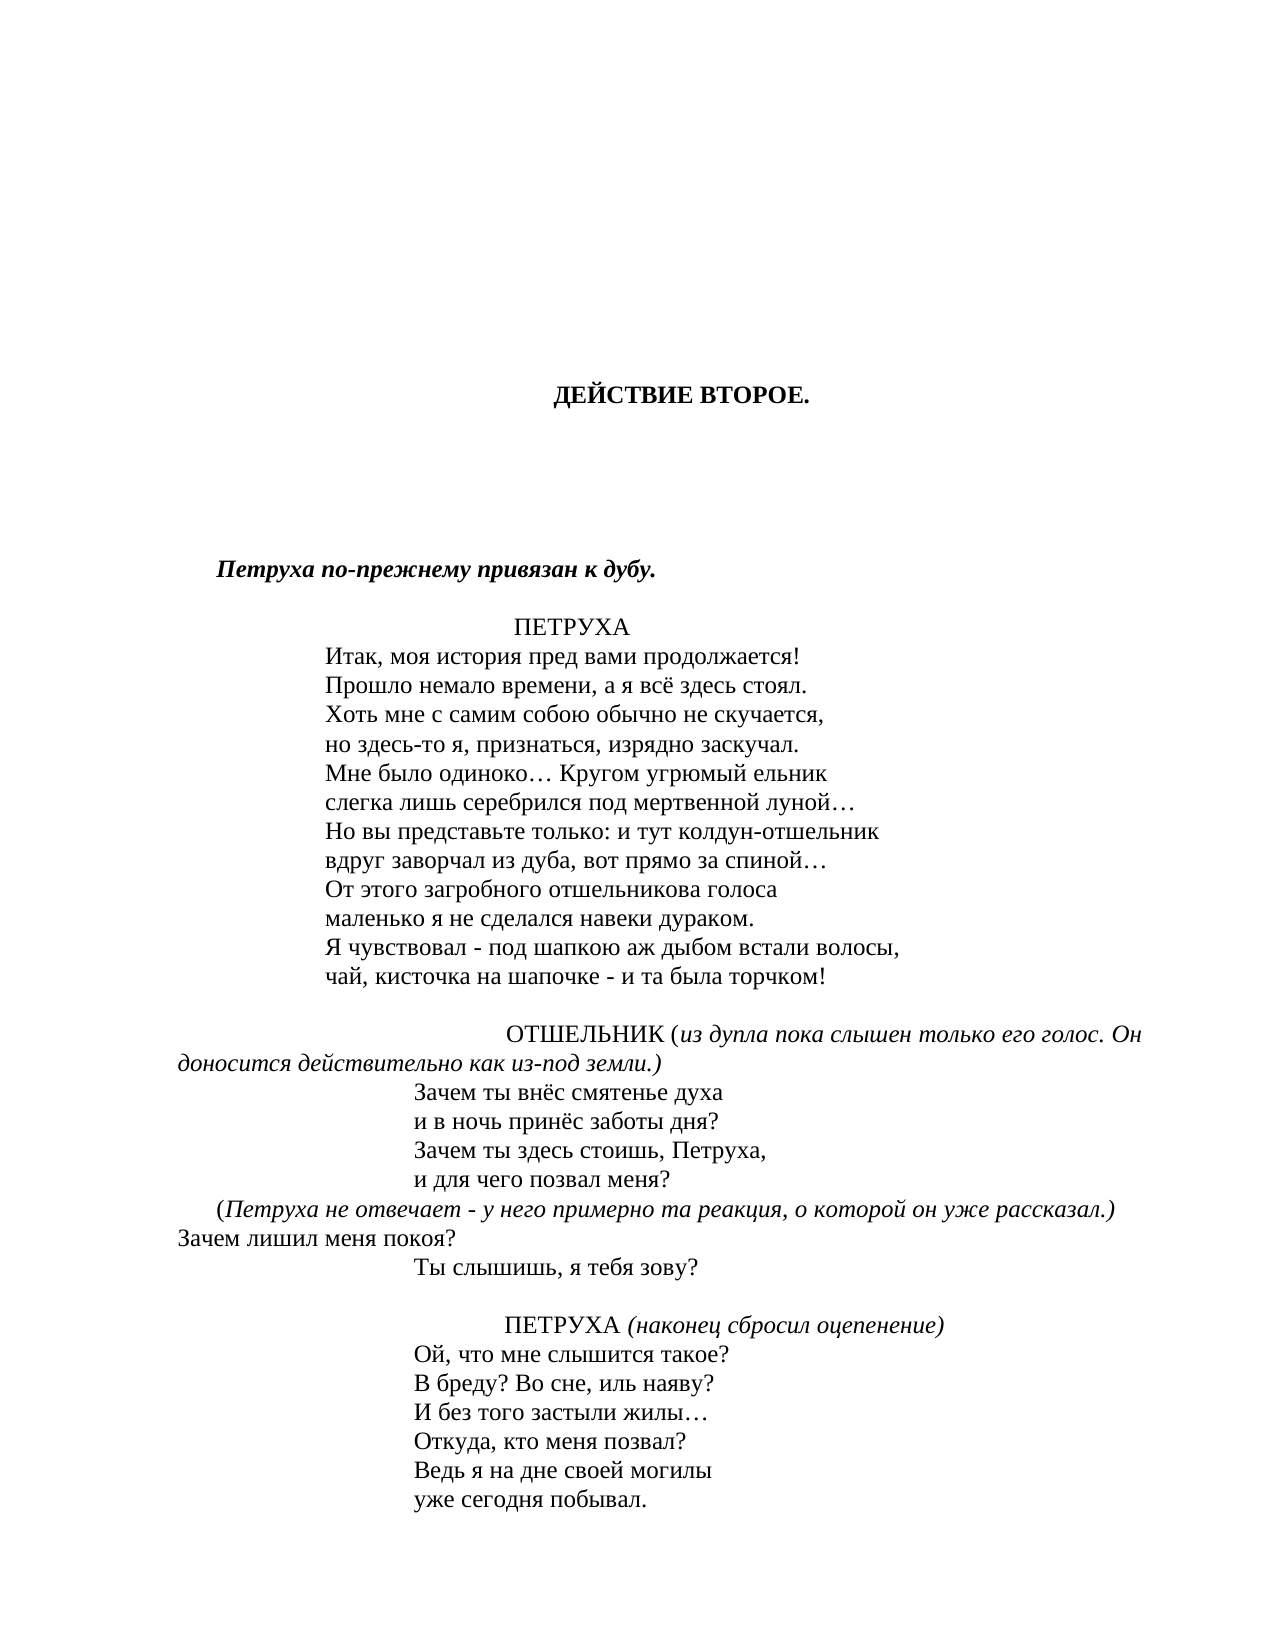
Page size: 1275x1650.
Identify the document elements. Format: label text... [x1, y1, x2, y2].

text Петруха по-прежнему привязан к дубу. [177, 554, 1186, 583]
text Зачем ты здесь стоишь, Петруха, [177, 1135, 1186, 1164]
text и в ночь принёс заботы дня? [177, 1106, 1186, 1135]
text уже сегодня побывал. [177, 1484, 1186, 1513]
text вдруг заворчал из дуба, вот прямо за спиной… [177, 845, 1186, 874]
text Ой, что мне слышится такое? [177, 1339, 1186, 1368]
text Хоть мне с самим собою обычно не скучается, [177, 699, 1186, 728]
text Ты слышишь, я тебя зову? [177, 1252, 1186, 1281]
text Итак, моя история пред вами продолжается! [177, 641, 1186, 670]
text В бреду? Во сне, иль наяву? [177, 1368, 1186, 1397]
text ПЕТРУХА (наконец сбросил оцепенение) [177, 1310, 1186, 1339]
text Я чувствовал - под шапкою аж дыбом встали волосы, [177, 932, 1186, 961]
text Прошло немало времени, а я всё здесь стоял. [177, 670, 1186, 699]
text Зачем ты внёс смятенье духа [177, 1077, 1186, 1106]
text но здесь-то я, признаться, изрядно заскучал. [177, 728, 1186, 757]
text ПЕТРУХА [177, 612, 1186, 641]
text От этого загробного отшельникова голоса [177, 874, 1186, 903]
text слегка лишь серебрился под мертвенной луной… [177, 787, 1186, 816]
text И без того застыли жилы… [177, 1397, 1186, 1426]
text Мне было одиноко… Кругом угрюмый ельник [177, 757, 1186, 787]
text ДЕЙСТВИЕ ВТОРОЕ. [177, 380, 1186, 409]
text Откуда, кто меня позвал? [177, 1426, 1186, 1455]
text чай, кисточка на шапочке - и та была торчком! [177, 961, 1186, 990]
text Но вы представьте только: и тут колдун-отшельник [177, 816, 1186, 845]
text ОТШЕЛЬНИК (из дупла пока слышен только его голос. Он доносится действительно как из-под земли.) [177, 1019, 1186, 1077]
text и для чего позвал меня? (Петруха не отвечает - у него примерно та реакция, о которой он уже рассказал.) Зачем лишил меня покоя? [177, 1164, 1186, 1252]
text Ведь я на дне своей могилы [177, 1455, 1186, 1484]
text маленько я не сделался навеки дураком. [177, 903, 1186, 932]
